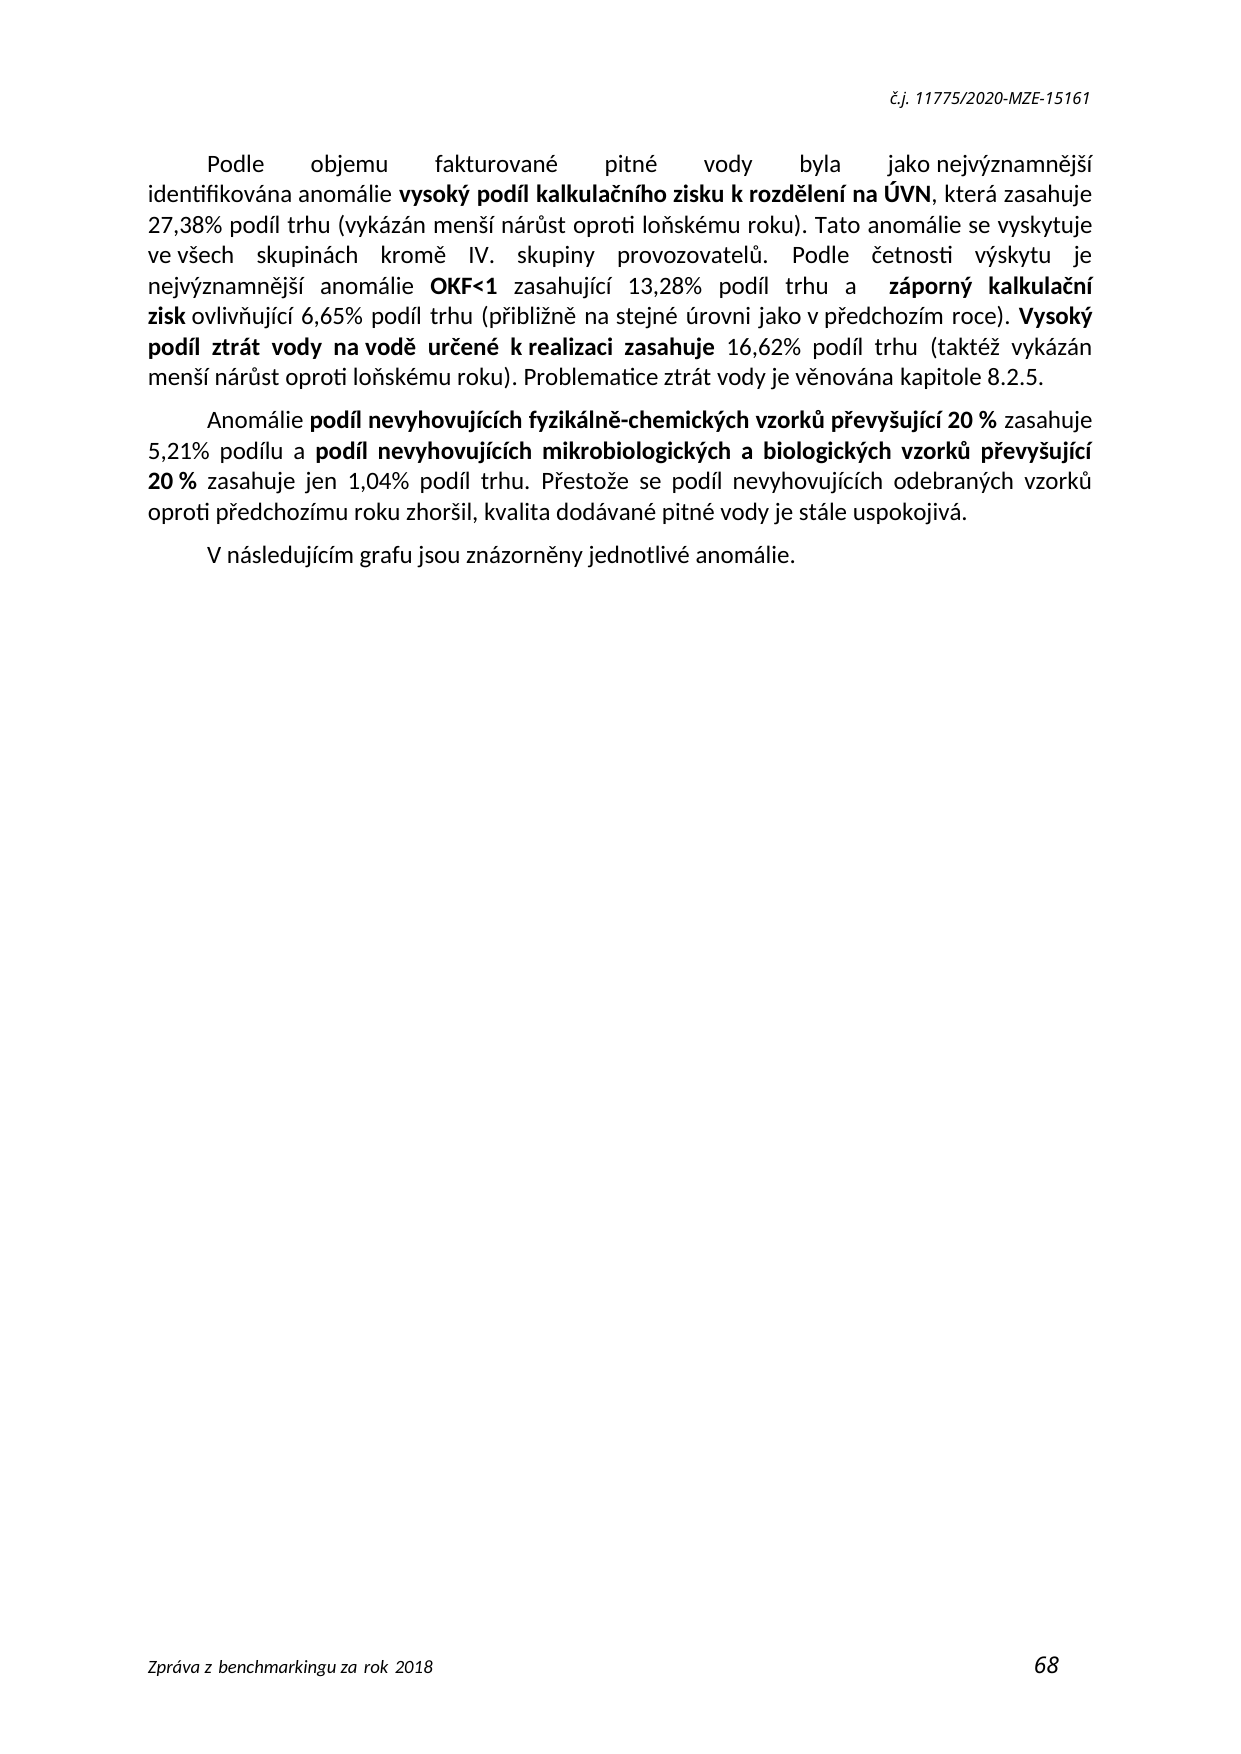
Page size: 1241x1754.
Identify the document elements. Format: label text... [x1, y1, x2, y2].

text V následujícím grafu jsou znázorněny jednotlivé anomálie. [148, 539, 1092, 569]
text Anomálie podíl nevyhovujících fyzikálně-chemických vzorků převyšující 20 % zasahuje 5,21% podílu a podíl nevyhovujících mikrobiologických a biologických vzorků převyšující 20 % zasahuje jen 1,04% podíl trhu. Přestože se podíl nevyhovujících odebraných vzorků oproti předchozímu roku zhoršil, kvalita dodávané pitné vody je stále uspokojivá. [148, 404, 1092, 526]
text Podle objemu fakturované pitné vody byla jako nejvýznamnější identifikována anomálie vysoký podíl kalkulačního zisku k rozdělení na ÚVN, která zasahuje 27,38% podíl trhu (vykázán menší nárůst oproti loňskému roku). Tato anomálie se vyskytuje ve všech skupinách kromě IV. skupiny provozovatelů. Podle četnosti výskytu je nejvýznamnější anomálie OKF<1 zasahující 13,28% podíl trhu a záporný kalkulační zisk ovlivňující 6,65% podíl trhu (přibližně na stejné úrovni jako v předchozím roce). Vysoký podíl ztrát vody na vodě určené k realizaci zasahuje 16,62% podíl trhu (taktéž vykázán menší nárůst oproti loňskému roku). Problematice ztrát vody je věnována kapitole 8.2.5. [148, 148, 1092, 392]
